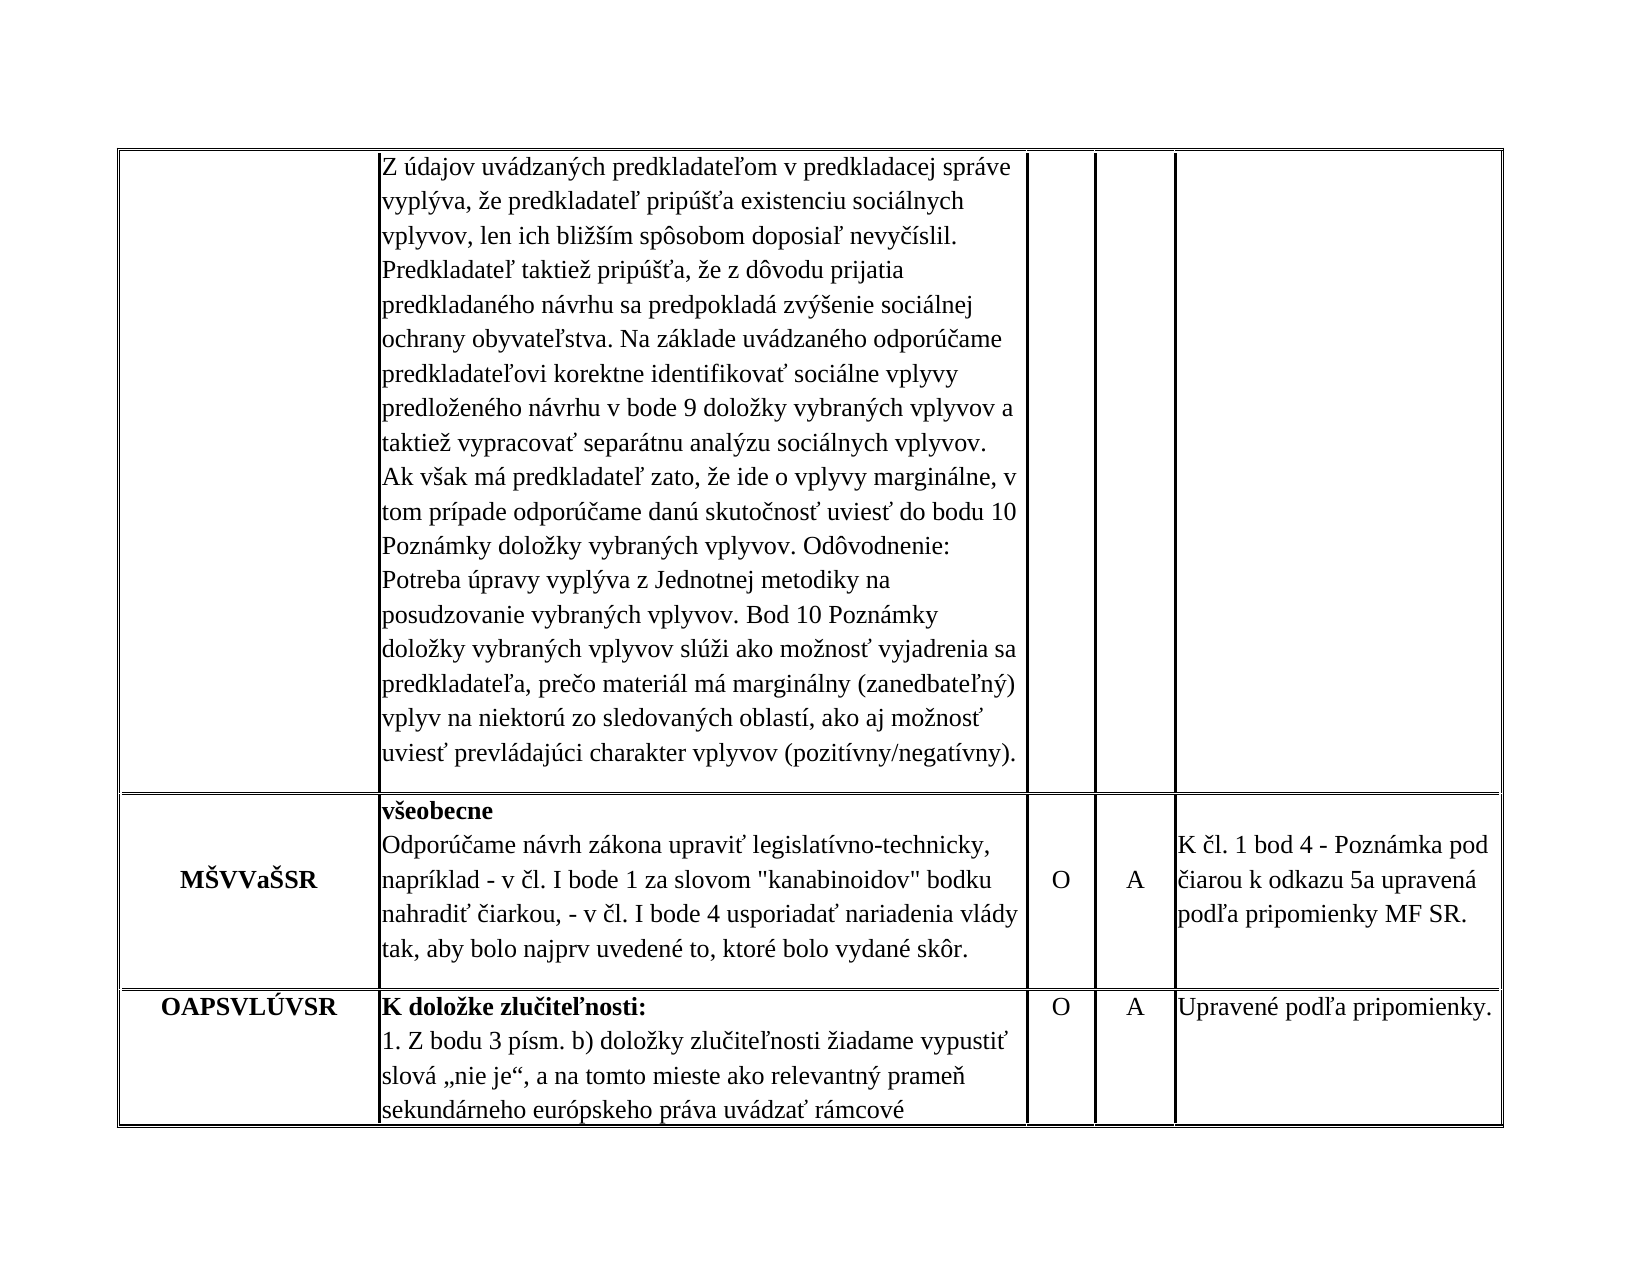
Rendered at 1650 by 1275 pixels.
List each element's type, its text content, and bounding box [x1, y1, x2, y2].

table_cell všeobecne Odporúčame návrh zákona upraviť legislatívno-technicky, napríklad - v čl. I bode 1 za slovom "kanabinoidov" bodku nahradiť čiarkou, - v čl. I bode 4 usporiadať nariadenia vlády tak, aby bolo najprv uvedené to, ktoré bolo vydané skôr. [381, 795, 1026, 987]
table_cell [1175, 151, 1501, 792]
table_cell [379, 991, 1027, 1124]
table_cell OAPSVLÚVSR [120, 988, 379, 1124]
table_cell MŠVVaŠSR [118, 792, 379, 987]
table_cell O [1027, 991, 1095, 1124]
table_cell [379, 149, 1027, 792]
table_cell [1175, 988, 1501, 1124]
table_cell A [1095, 149, 1175, 792]
table_cell K čl. 1 bod 4 - Poznámka pod čiarou k odkazu 5a upravená podľa pripomienky MF SR. [1175, 792, 1502, 987]
table_cell O [1029, 795, 1094, 987]
table_cell A [1095, 991, 1175, 1124]
table_cell O [1027, 149, 1095, 792]
table_cell A [1097, 795, 1174, 987]
table_cell MPSVRSR [120, 151, 379, 792]
